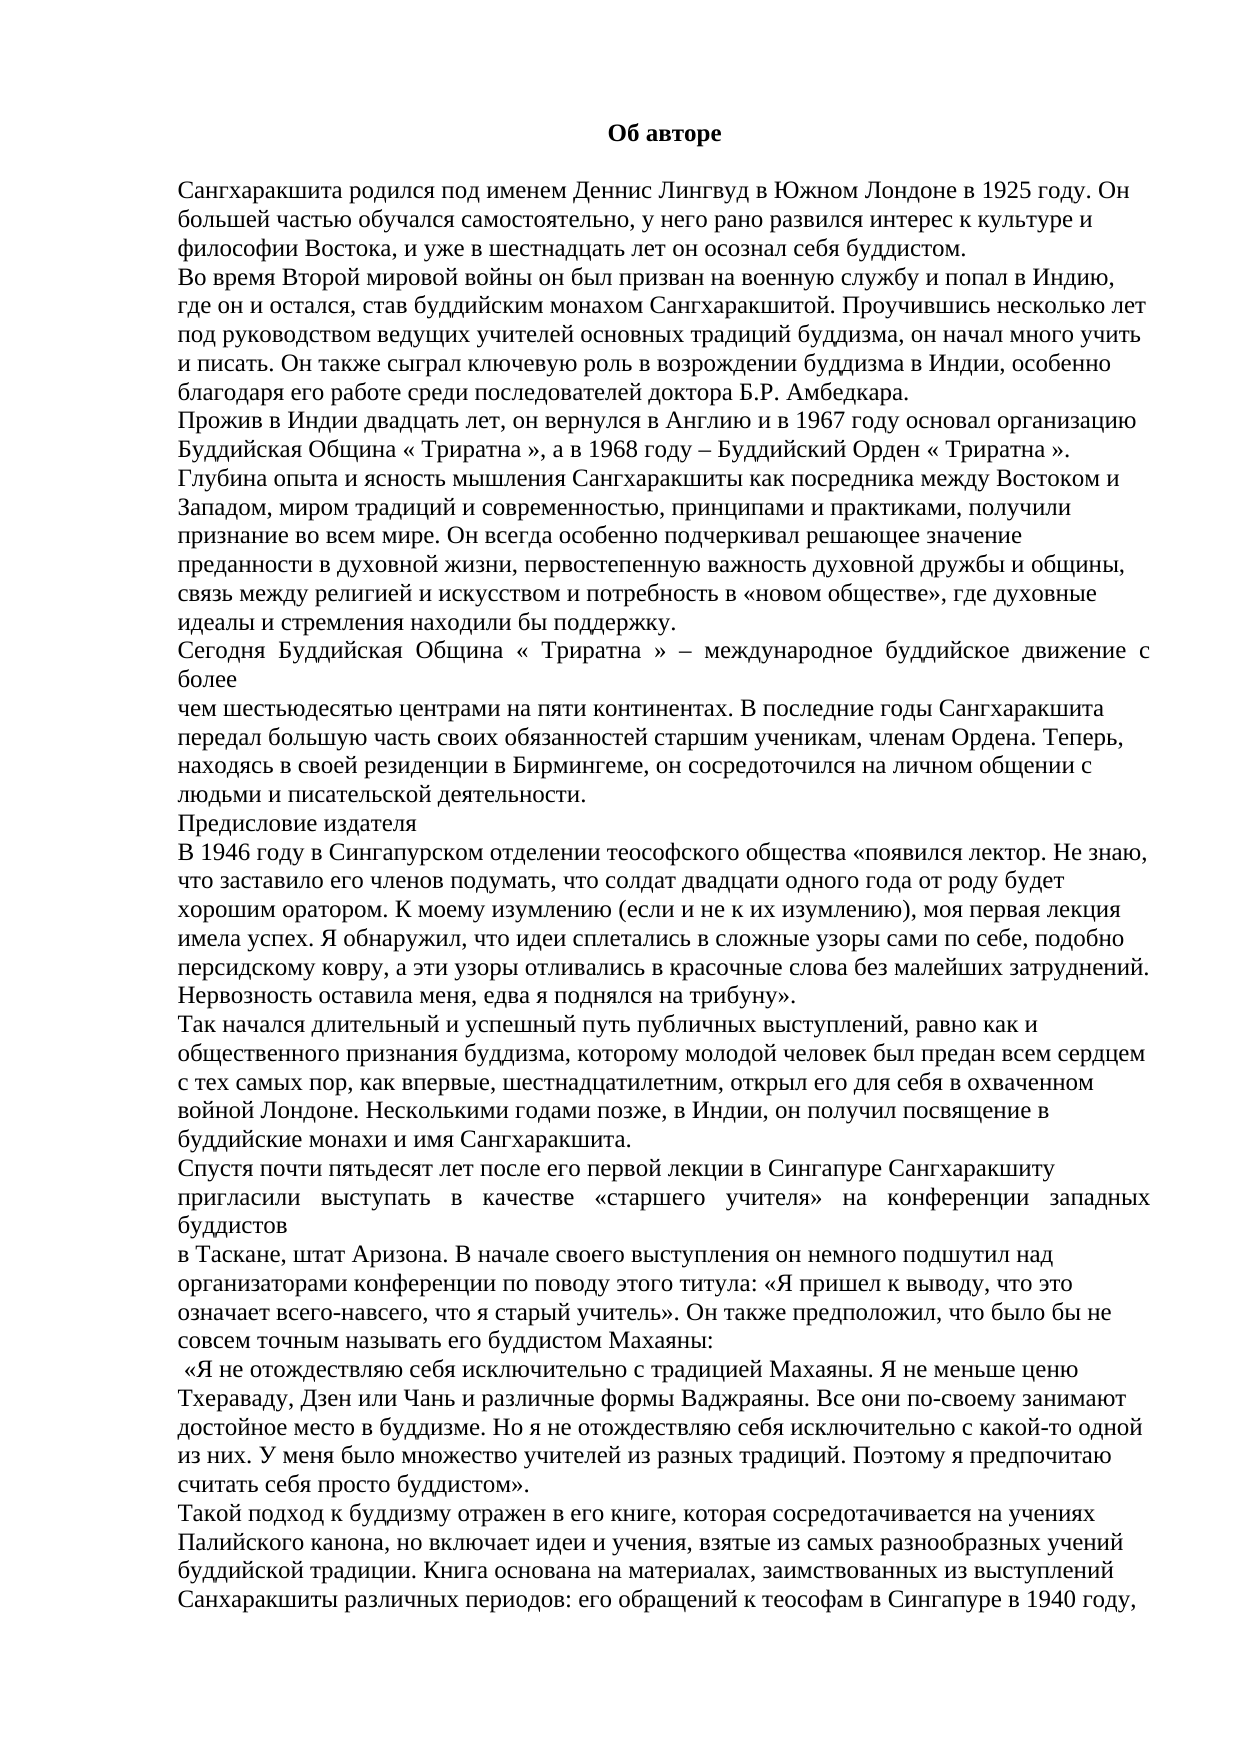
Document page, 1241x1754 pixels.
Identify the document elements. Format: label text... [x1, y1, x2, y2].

text Так начался длительный и успешный путь публичных выступлений, равно как и [177, 1009, 1152, 1038]
text идеалы и стремления находили бы поддержку. [177, 607, 1152, 636]
text персидскому ковру, а эти узоры отливались в красочные слова без малейших затруднений. [177, 952, 1152, 981]
text Сангхаракшита родился под именем Деннис Лингвуд в Южном Лондоне в 1925 году. Он [177, 176, 1152, 204]
text буддийские монахи и имя Сангхаракшита. [177, 1124, 1152, 1153]
text достойное место в буддизме. Но я не отождествляю себя исключительно с какой-то одной [177, 1412, 1152, 1441]
text людьми и писательской деятельности. [177, 779, 1152, 808]
text признание во всем мире. Он всегда особенно подчеркивал решающее значение [177, 521, 1152, 549]
text означает всего-навсего, что я старый учитель». Он также предположил, что было бы не [177, 1297, 1152, 1326]
text большей частью обучался самостоятельно, у него рано развился интерес к культуре и [177, 204, 1152, 233]
text где он и остался, став буддийским монахом Сангхаракшитой. Проучившись несколько лет [177, 291, 1152, 319]
text Буддийская Община « Триратна », а в 1968 году – Буддийский Орден « Триратна ». [177, 434, 1152, 463]
text войной Лондоне. Несколькими годами позже, в Индии, он получил посвящение в [177, 1096, 1152, 1124]
text пригласили выступать в качестве «старшего учителя» на конференции западных буддистов [177, 1182, 1152, 1239]
text связь между религией и искусством и потребность в «новом обществе», где духовные [177, 578, 1152, 607]
text чем шестьюдесятью центрами на пяти континентах. В последние годы Сангхаракшита [177, 693, 1152, 722]
text Во время Второй мировой войны он был призван на военную службу и попал в Индию, [177, 262, 1152, 291]
text Глубина опыта и ясность мышления Сангхаракшиты как посредника между Востоком и [177, 463, 1152, 492]
text «Я не отождествляю себя исключительно с традицией Махаяны. Я не меньше ценю [177, 1354, 1152, 1383]
text буддийской традиции. Книга основана на материалах, заимствованных из выступлений [177, 1556, 1152, 1584]
text преданности в духовной жизни, первостепенную важность духовной дружбы и общины, [177, 549, 1152, 578]
text с тех самых пор, как впервые, шестнадцатилетним, открыл его для себя в охваченном [177, 1067, 1152, 1096]
text Предисловие издателя [177, 808, 1152, 837]
text Палийского канона, но включает идеи и учения, взятые из самых разнообразных учений [177, 1527, 1152, 1556]
text Нервозность оставила меня, едва я поднялся на трибуну». [177, 981, 1152, 1009]
text передал большую часть своих обязанностей старшим ученикам, членам Ордена. Теперь, [177, 722, 1152, 751]
text что заставило его членов подумать, что солдат двадцати одного года от роду будет [177, 866, 1152, 894]
text Такой подход к буддизму отражен в его книге, которая сосредотачивается на учениях [177, 1498, 1152, 1527]
text Об авторе [177, 118, 1152, 147]
text Тхераваду, Дзен или Чань и различные формы Ваджраяны. Все они по-своему занимают [177, 1383, 1152, 1412]
text из них. У меня было множество учителей из разных традиций. Поэтому я предпочитаю [177, 1441, 1152, 1469]
text находясь в своей резиденции в Бирмингеме, он сосредоточился на личном общении с [177, 751, 1152, 779]
text общественного признания буддизма, которому молодой человек был предан всем сердцем [177, 1038, 1152, 1067]
text благодаря его работе среди последователей доктора Б.Р. Амбедкара. [177, 377, 1152, 406]
text и писать. Он также сыграл ключевую роль в возрождении буддизма в Индии, особенно [177, 348, 1152, 377]
text Прожив в Индии двадцать лет, он вернулся в Англию и в 1967 году основал организацию [177, 406, 1152, 434]
text Западом, миром традиций и современностью, принципами и практиками, получили [177, 492, 1152, 521]
text совсем точным называть его буддистом Махаяны: [177, 1326, 1152, 1354]
text имела успех. Я обнаружил, что идеи сплетались в сложные узоры сами по себе, подобно [177, 923, 1152, 952]
text считать себя просто буддистом». [177, 1469, 1152, 1498]
text под руководством ведущих учителей основных традиций буддизма, он начал много учить [177, 319, 1152, 348]
text организаторами конференции по поводу этого титула: «Я пришел к выводу, что это [177, 1268, 1152, 1297]
text Санхаракшиты различных периодов: его обращений к теософам в Сингапуре в 1940 году, [177, 1584, 1152, 1613]
text В 1946 году в Сингапурском отделении теософского общества «появился лектор. Не знаю, [177, 837, 1152, 866]
text философии Востока, и уже в шестнадцать лет он осознал себя буддистом. [177, 233, 1152, 262]
text хорошим оратором. К моему изумлению (если и не к их изумлению), моя первая лекция [177, 894, 1152, 923]
text Спустя почти пятьдесят лет после его первой лекции в Сингапуре Сангхаракшиту [177, 1153, 1152, 1182]
text в Таскане, штат Аризона. В начале своего выступления он немного подшутил над [177, 1239, 1152, 1268]
text Сегодня Буддийская Община « Триратна » – международное буддийское движение с более [177, 636, 1152, 693]
